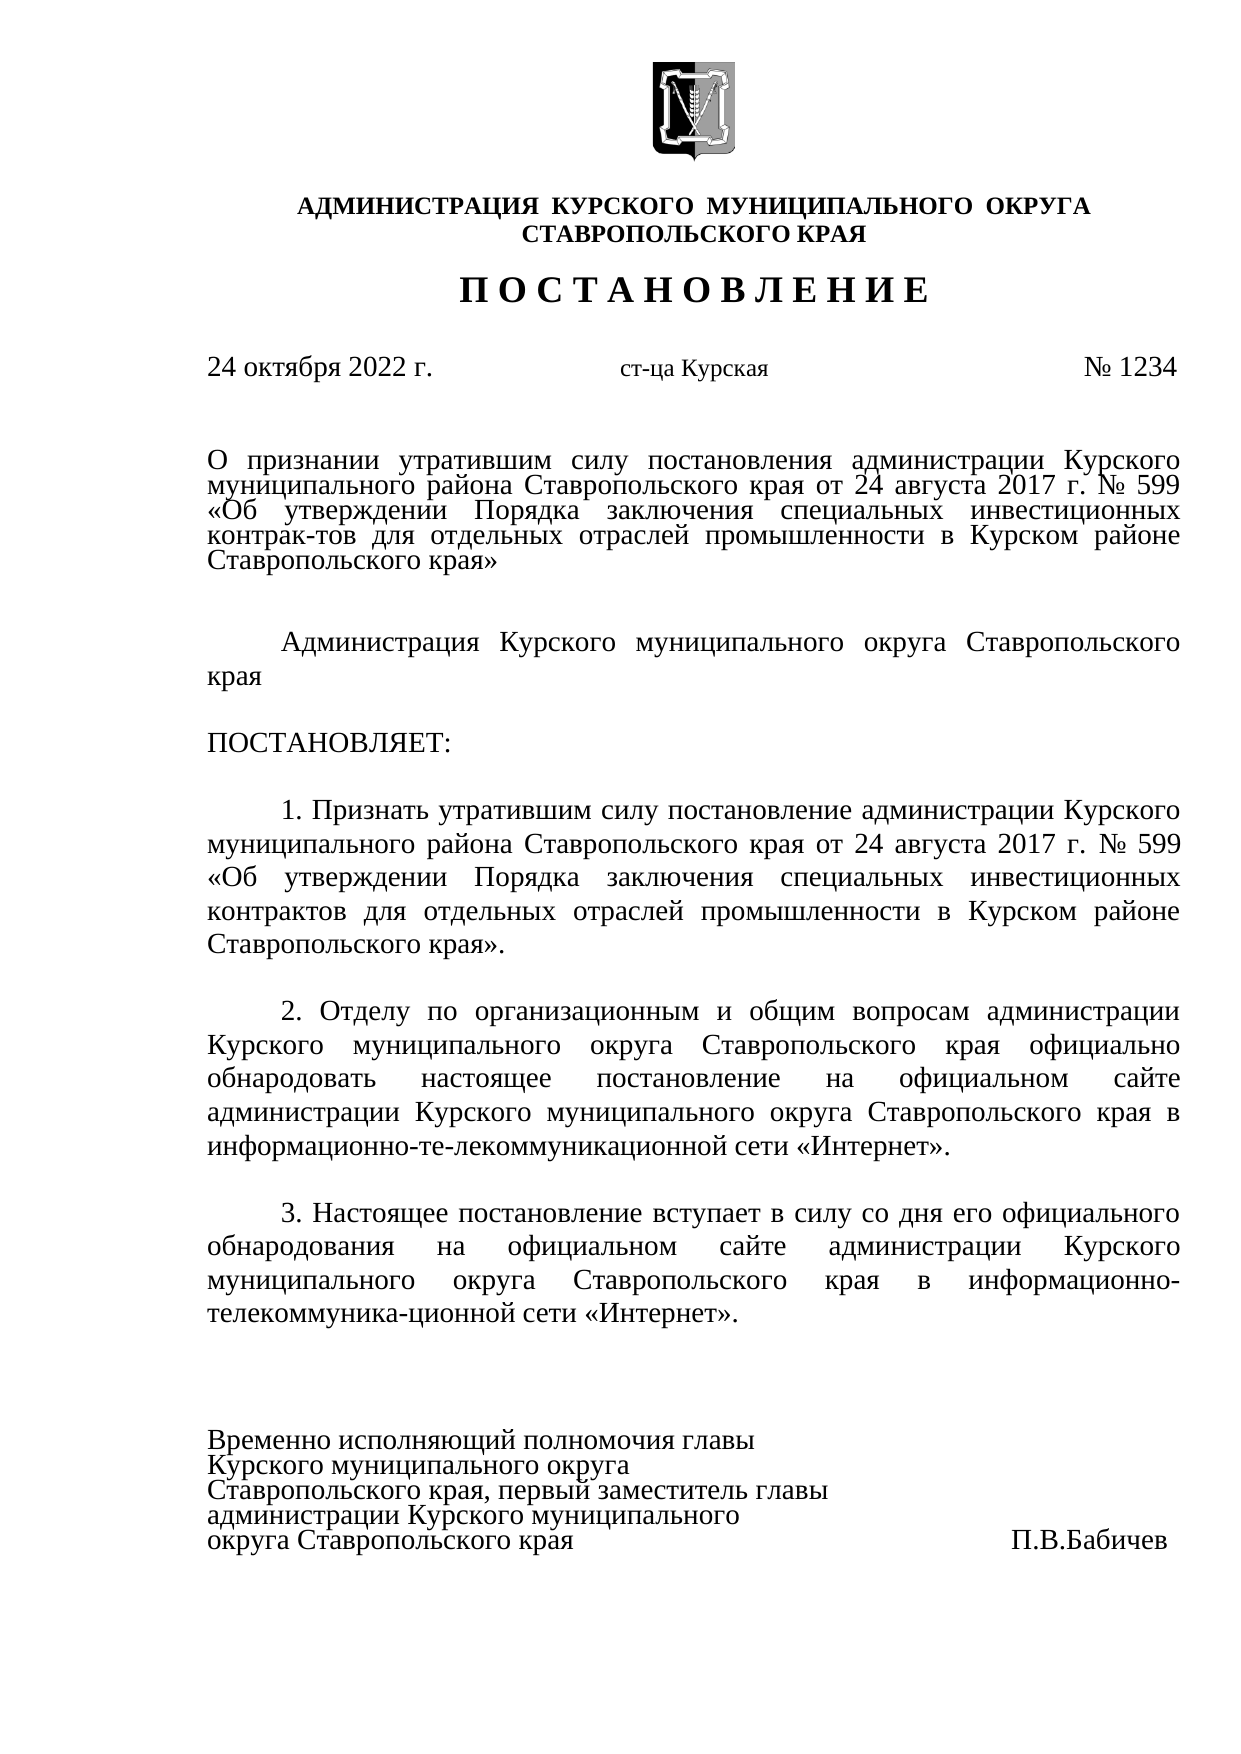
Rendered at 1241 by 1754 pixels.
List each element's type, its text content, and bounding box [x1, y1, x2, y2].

text Временно исполняющий полномочия главы [207, 1429, 1181, 1454]
text О признании утратившим силу постановления администрации Курского муниципального района Ставропольского края от 24 августа 2017 г. № 599 «Об утверждении Порядка заключения специальных инвестиционных контрак-тов для отдельных отраслей промышленности в Курском районе Ставропольского края» [207, 449, 1181, 574]
text П О С Т А Н О В Л Е Н И Е [207, 267, 1181, 311]
picture [652, 62, 735, 162]
text Курского муниципального округа [207, 1454, 1181, 1479]
text СТАВРОПОЛЬСКОГО КРАЯ [207, 219, 1181, 248]
text 1. Признать утратившим силу постановление администрации Курского муниципального района Ставропольского края от 24 августа 2017 г. № 599 «Об утверждении Порядка заключения специальных инвестиционных контрактов для отдельных отраслей промышленности в Курском районе Ставропольского края». [207, 792, 1181, 960]
text округа Ставропольского края П.В.Бабичев [207, 1529, 1181, 1554]
text АДМИНИСТРАЦИЯ КУРСКОГО МУНИЦИПАЛЬНОГО ОКРУГА [207, 191, 1181, 219]
text 24 октября 2022 г. ст-ца Курская № 1234 [207, 349, 1181, 382]
text Администрация Курского муниципального округа Ставропольского края [207, 624, 1181, 692]
text Ставропольского края, первый заместитель главы [207, 1479, 1181, 1504]
text 2. Отделу по организационным и общим вопросам администрации Курского муниципального округа Ставропольского края официально обнародовать настоящее постановление на официальном сайте администрации Курского муниципального округа Ставропольского края в информационно-те-лекоммуникационной сети «Интернет». [207, 993, 1181, 1161]
text администрации Курского муниципального [207, 1504, 1181, 1529]
text 3. Настоящее постановление вступает в силу со дня его официального обнародования на официальном сайте администрации Курского муниципального округа Ставропольского края в информационно-телекоммуника-ционной сети «Интернет». [207, 1195, 1181, 1329]
text ПОСТАНОВЛЯЕТ: [207, 725, 1181, 759]
